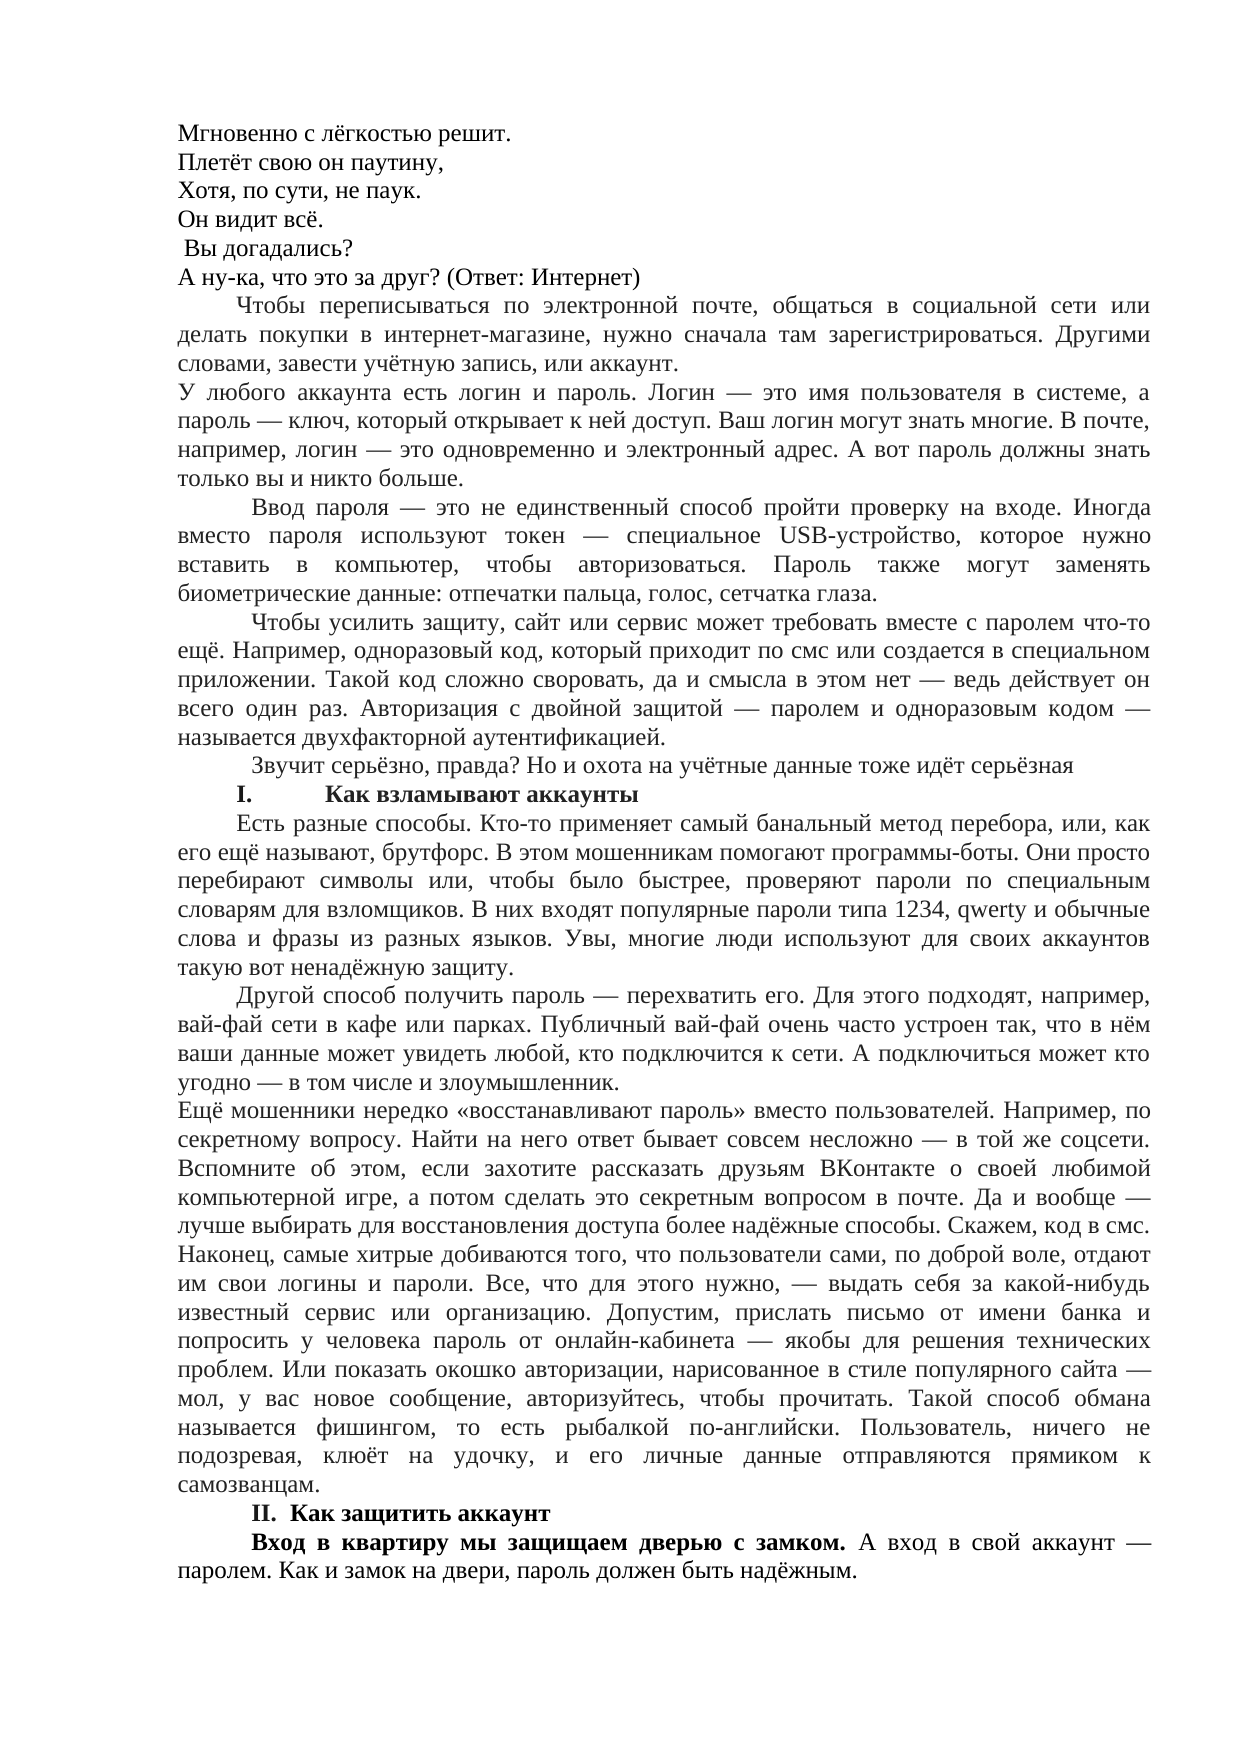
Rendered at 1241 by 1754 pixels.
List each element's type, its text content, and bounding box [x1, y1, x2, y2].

text Ввод пароля — это не единственный способ пройти проверку на входе. Иногда вместо пароля используют токен — специальное USB-устройство, которое нужно вставить в компьютер, чтобы авторизоваться. Пароль также могут заменять биометрические данные: отпечатки пальца, голос, сетчатка глаза. [177, 492, 1152, 607]
text Он видит всё. [177, 204, 1152, 233]
text Другой способ получить пароль — перехватить его. Для этого подходят, например, вай-фай сети в кафе или парках. Публичный вай-фай очень часто устроен так, что в нём ваши данные может увидеть любой, кто подключится к сети. А подключиться может кто угодно — в том числе и злоумышленник. [177, 981, 1152, 1096]
text Чтобы усилить защиту, сайт или сервис может требовать вместе с паролем что-то ещё. Например, одноразовый код, который приходит по смс или создается в специальном приложении. Такой код сложно своровать, да и смысла в этом нет — ведь действует он всего один раз. Авторизация с двойной защитой — паролем и одноразовым кодом — называется двухфакторной аутентификацией. [177, 607, 1152, 751]
text Ещё мошенники нередко «восстанавливают пароль» вместо пользователей. Например, по секретному вопросу. Найти на него ответ бывает совсем несложно — в той же соцсети. Вспомните об этом, если захотите рассказать друзьям ВКонтакте о своей любимой компьютерной игре, а потом сделать это секретным вопросом в почте. Да и вообще — лучше выбирать для восстановления доступа более надёжные способы. Скажем, код в смс. [177, 1096, 1152, 1239]
text Есть разные способы. Кто-то применяет самый банальный метод перебора, или, как его ещё называют, брутфорс. В этом мошенникам помогают программы-боты. Они просто перебирают символы или, чтобы было быстрее, проверяют пароли по специальным словарям для взломщиков. В них входят популярные пароли типа 1234, qwerty и обычные слова и фразы из разных языков. Увы, многие люди используют для своих аккаунтов такую вот ненадёжную защиту. [177, 808, 1152, 981]
list Как взламывают аккаунты [177, 779, 1152, 808]
text Плетёт свою он паутину, [177, 147, 1152, 176]
text Вы догадались? [177, 233, 1152, 262]
text А ну-ка, что это за друг? (Ответ: Интернет) [177, 262, 1152, 291]
text Вход в квартиру мы защищаем дверью с замком. А вход в свой аккаунт — паролем. Как и замок на двери, пароль должен быть надёжным. [177, 1527, 1152, 1584]
text Мгновенно с лёгкостью решит. [177, 118, 1152, 147]
list Как защитить аккаунт [251, 1498, 1152, 1527]
text Хотя, по сути, не паук. [177, 176, 1152, 204]
text Звучит серьёзно, правда? Но и охота на учётные данные тоже идёт серьёзная [177, 751, 1152, 779]
text Наконец, самые хитрые добиваются того, что пользователи сами, по доброй воле, отдают им свои логины и пароли. Все, что для этого нужно, — выдать себя за какой-нибудь известный сервис или организацию. Допустим, прислать письмо от имени банка и попросить у человека пароль от онлайн-кабинета — якобы для решения технических проблем. Или показать окошко авторизации, нарисованное в стиле популярного сайта — мол, у вас новое сообщение, авторизуйтесь, чтобы прочитать. Такой способ обмана называется фишингом, то есть рыбалкой по-английски. Пользователь, ничего не подозревая, клюёт на удочку, и его личные данные отправляются прямиком к самозванцам. [177, 1239, 1152, 1498]
text Чтобы переписываться по электронной почте, общаться в социальной сети или делать покупки в интернет-магазине, нужно сначала там зарегистрироваться. Другими словами, завести учётную запись, или аккаунт. [177, 291, 1152, 377]
text У любого аккаунта есть логин и пароль. Логин — это имя пользователя в системе, а пароль — ключ, который открывает к ней доступ. Ваш логин могут знать многие. В почте, например, логин — это одновременно и электронный адрес. А вот пароль должны знать только вы и никто больше. [177, 377, 1152, 492]
